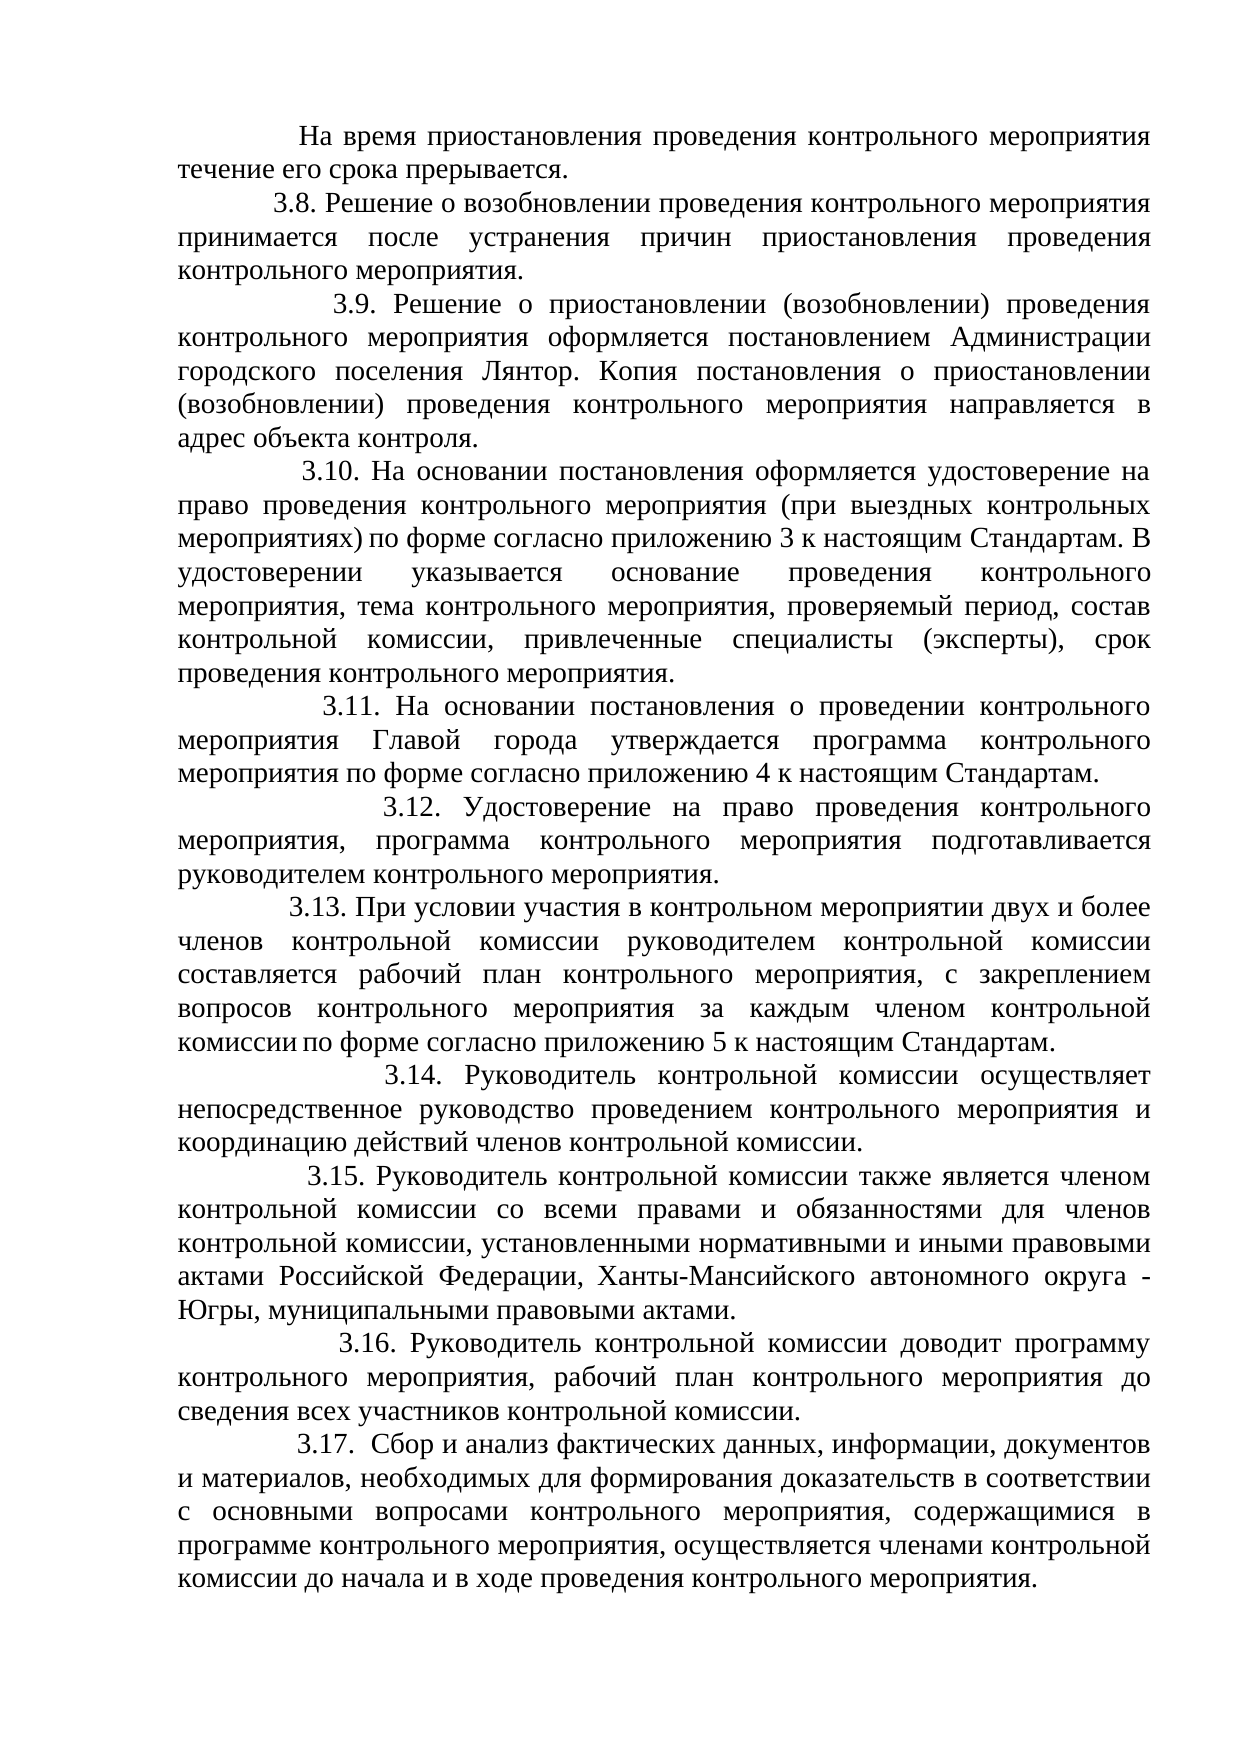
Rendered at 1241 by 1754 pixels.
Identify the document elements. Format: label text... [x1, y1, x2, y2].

text 3.10. На основании постановления оформляется удостоверение на право проведения контрольного мероприятия (при выездных контрольных мероприятиях) по форме согласно приложению 3 к настоящим Стандартам. В удостоверении указывается основание проведения контрольного мероприятия, тема контрольного мероприятия, проверяемый период, состав контрольной комиссии, привлеченные специалисты (эксперты), срок проведения контрольного мероприятия. [177, 453, 1152, 688]
text 3.14. Руководитель контрольной комиссии осуществляет непосредственное руководство проведением контрольного мероприятия и координацию действий членов контрольной комиссии. [177, 1057, 1152, 1158]
text 3.11. На основании постановления о проведении контрольного мероприятия Главой города утверждается программа контрольного мероприятия по форме согласно приложению 4 к настоящим Стандартам. [177, 688, 1152, 789]
text 3.13. При условии участия в контрольном мероприятии двух и более членов контрольной комиссии руководителем контрольной комиссии составляется рабочий план контрольного мероприятия, с закреплением вопросов контрольного мероприятия за каждым членом контрольной комиссии по форме согласно приложению 5 к настоящим Стандартам. [177, 889, 1152, 1057]
text 3.8. Решение о возобновлении проведения контрольного мероприятия принимается после устранения причин приостановления проведения контрольного мероприятия. [177, 185, 1152, 286]
text 3.17. Сбор и анализ фактических данных, информации, документов и материалов, необходимых для формирования доказательств в соответствии с основными вопросами контрольного мероприятия, содержащимися в программе контрольного мероприятия, осуществляется членами контрольной комиссии до начала и в ходе проведения контрольного мероприятия. [177, 1426, 1152, 1594]
text 3.12. Удостоверение на право проведения контрольного мероприятия, программа контрольного мероприятия подготавливается руководителем контрольного мероприятия. [177, 789, 1152, 889]
text 3.15. Руководитель контрольной комиссии также является членом контрольной комиссии со всеми правами и обязанностями для членов контрольной комиссии, установленными нормативными и иными правовыми актами Российской Федерации, Ханты-Мансийского автономного округа - Югры, муниципальными правовыми актами. [177, 1158, 1152, 1326]
text На время приостановления проведения контрольного мероприятия течение его срока прерывается. [177, 118, 1152, 185]
text 3.9. Решение о приостановлении (возобновлении) проведения контрольного мероприятия оформляется постановлением Администрации городского поселения Лянтор. Копия постановления о приостановлении (возобновлении) проведения контрольного мероприятия направляется в адрес объекта контроля. [177, 286, 1152, 453]
text 3.16. Руководитель контрольной комиссии доводит программу контрольного мероприятия, рабочий план контрольного мероприятия до сведения всех участников контрольной комиссии. [177, 1326, 1152, 1426]
